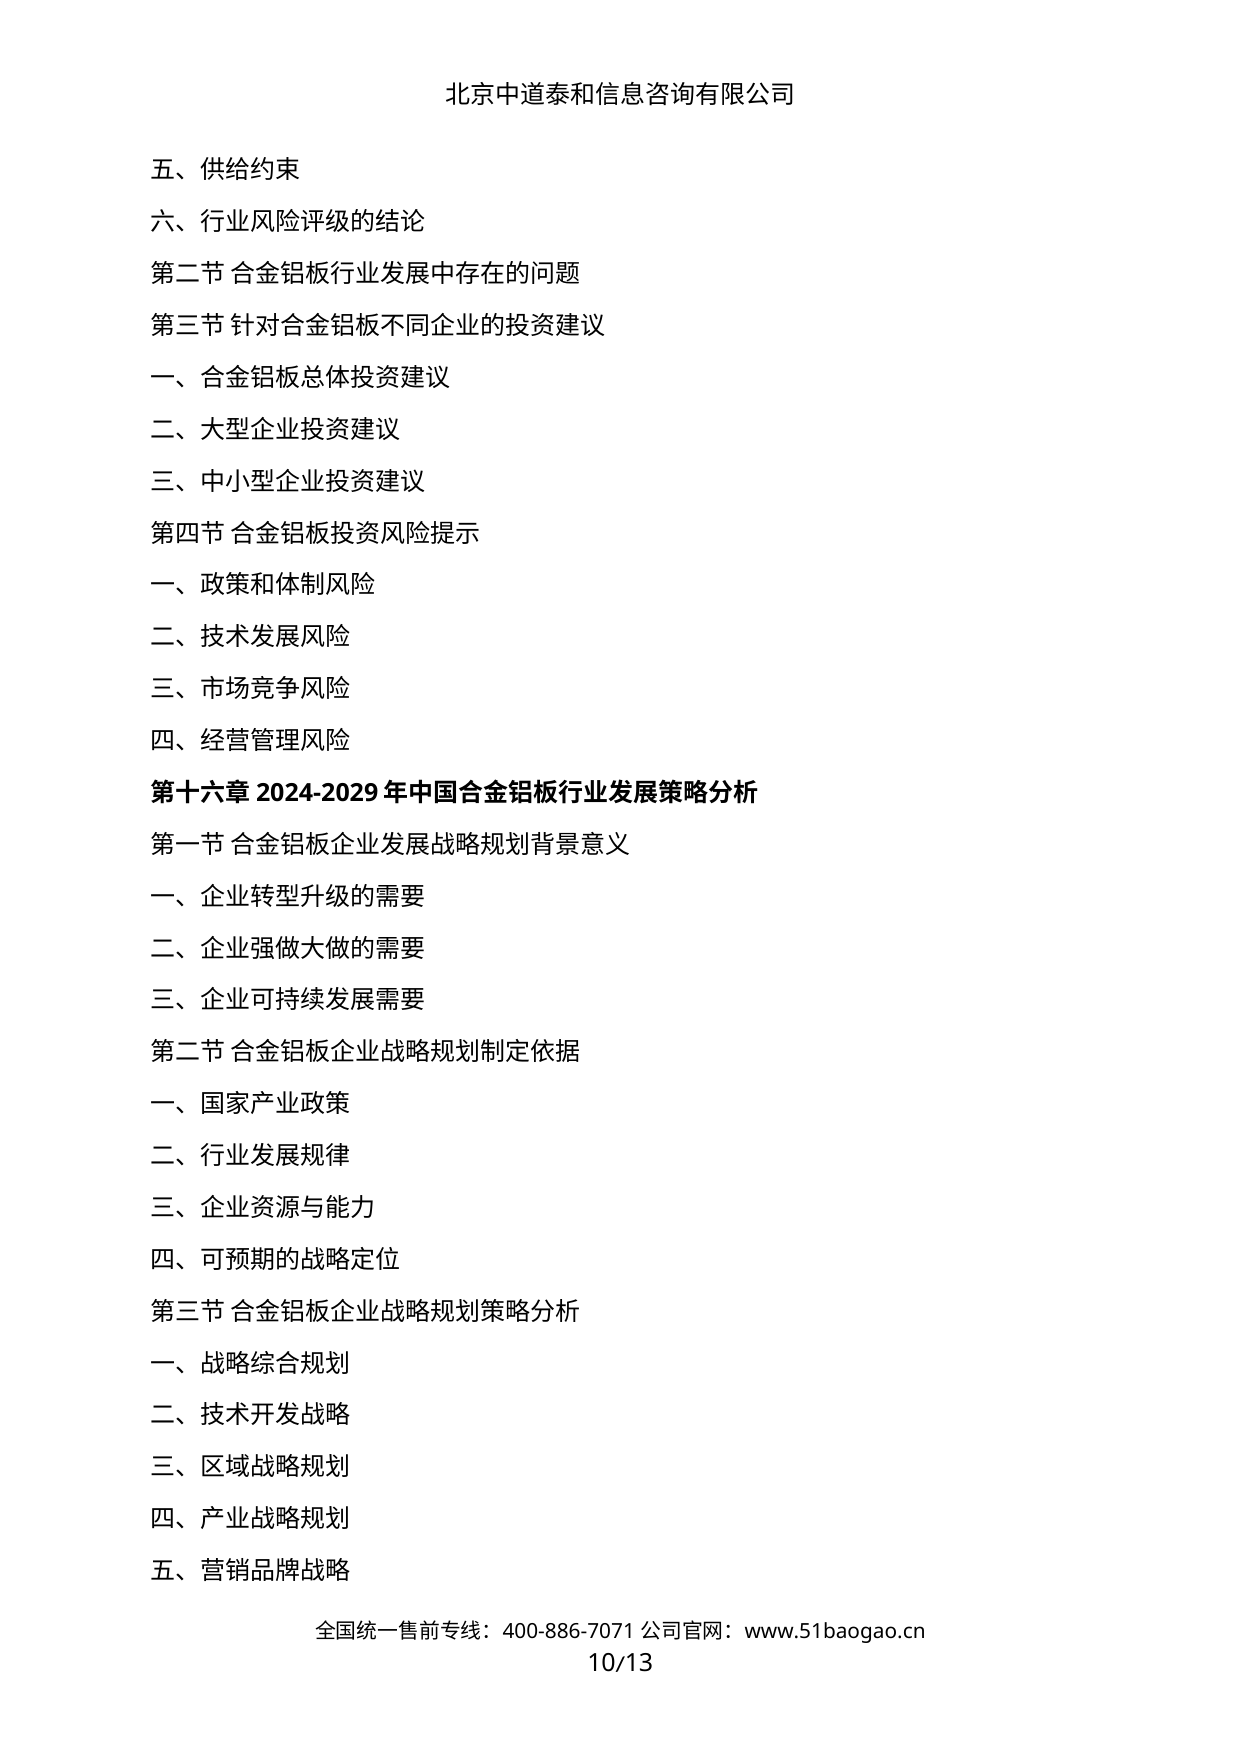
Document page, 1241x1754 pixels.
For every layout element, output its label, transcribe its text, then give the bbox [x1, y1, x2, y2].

text 二、技术开发战略 [150, 1395, 1090, 1431]
text 一、合金铝板总体投资建议 [150, 357, 1090, 394]
text 一、国家产业政策 [150, 1084, 1090, 1120]
text 二、大型企业投资建议 [150, 409, 1090, 446]
text 三、企业资源与能力 [150, 1187, 1090, 1224]
text 第四节 合金铝板投资风险提示 [150, 513, 1090, 549]
text 五、营销品牌战略 [150, 1551, 1090, 1587]
text 四、可预期的战略定位 [150, 1239, 1090, 1276]
text 一、战略综合规划 [150, 1343, 1090, 1379]
text 四、经营管理风险 [150, 721, 1090, 757]
text 六、行业风险评级的结论 [150, 202, 1090, 238]
text 五、供给约束 [150, 150, 1090, 186]
text 一、政策和体制风险 [150, 565, 1090, 601]
text 二、行业发展规律 [150, 1136, 1090, 1172]
text 三、区域战略规划 [150, 1447, 1090, 1483]
text 二、技术发展风险 [150, 617, 1090, 653]
text 三、市场竞争风险 [150, 669, 1090, 705]
text 第二节 合金铝板行业发展中存在的问题 [150, 254, 1090, 290]
text 第三节 合金铝板企业战略规划策略分析 [150, 1291, 1090, 1327]
text 四、产业战略规划 [150, 1499, 1090, 1535]
text 三、中小型企业投资建议 [150, 461, 1090, 497]
text 二、企业强做大做的需要 [150, 928, 1090, 964]
text 第二节 合金铝板企业战略规划制定依据 [150, 1032, 1090, 1068]
text 第三节 针对合金铝板不同企业的投资建议 [150, 306, 1090, 342]
text 第一节 合金铝板企业发展战略规划背景意义 [150, 824, 1090, 861]
text 第十六章 2024-2029年中国合金铝板行业发展策略分析 [150, 772, 1090, 809]
text 一、企业转型升级的需要 [150, 876, 1090, 912]
text 三、企业可持续发展需要 [150, 980, 1090, 1016]
